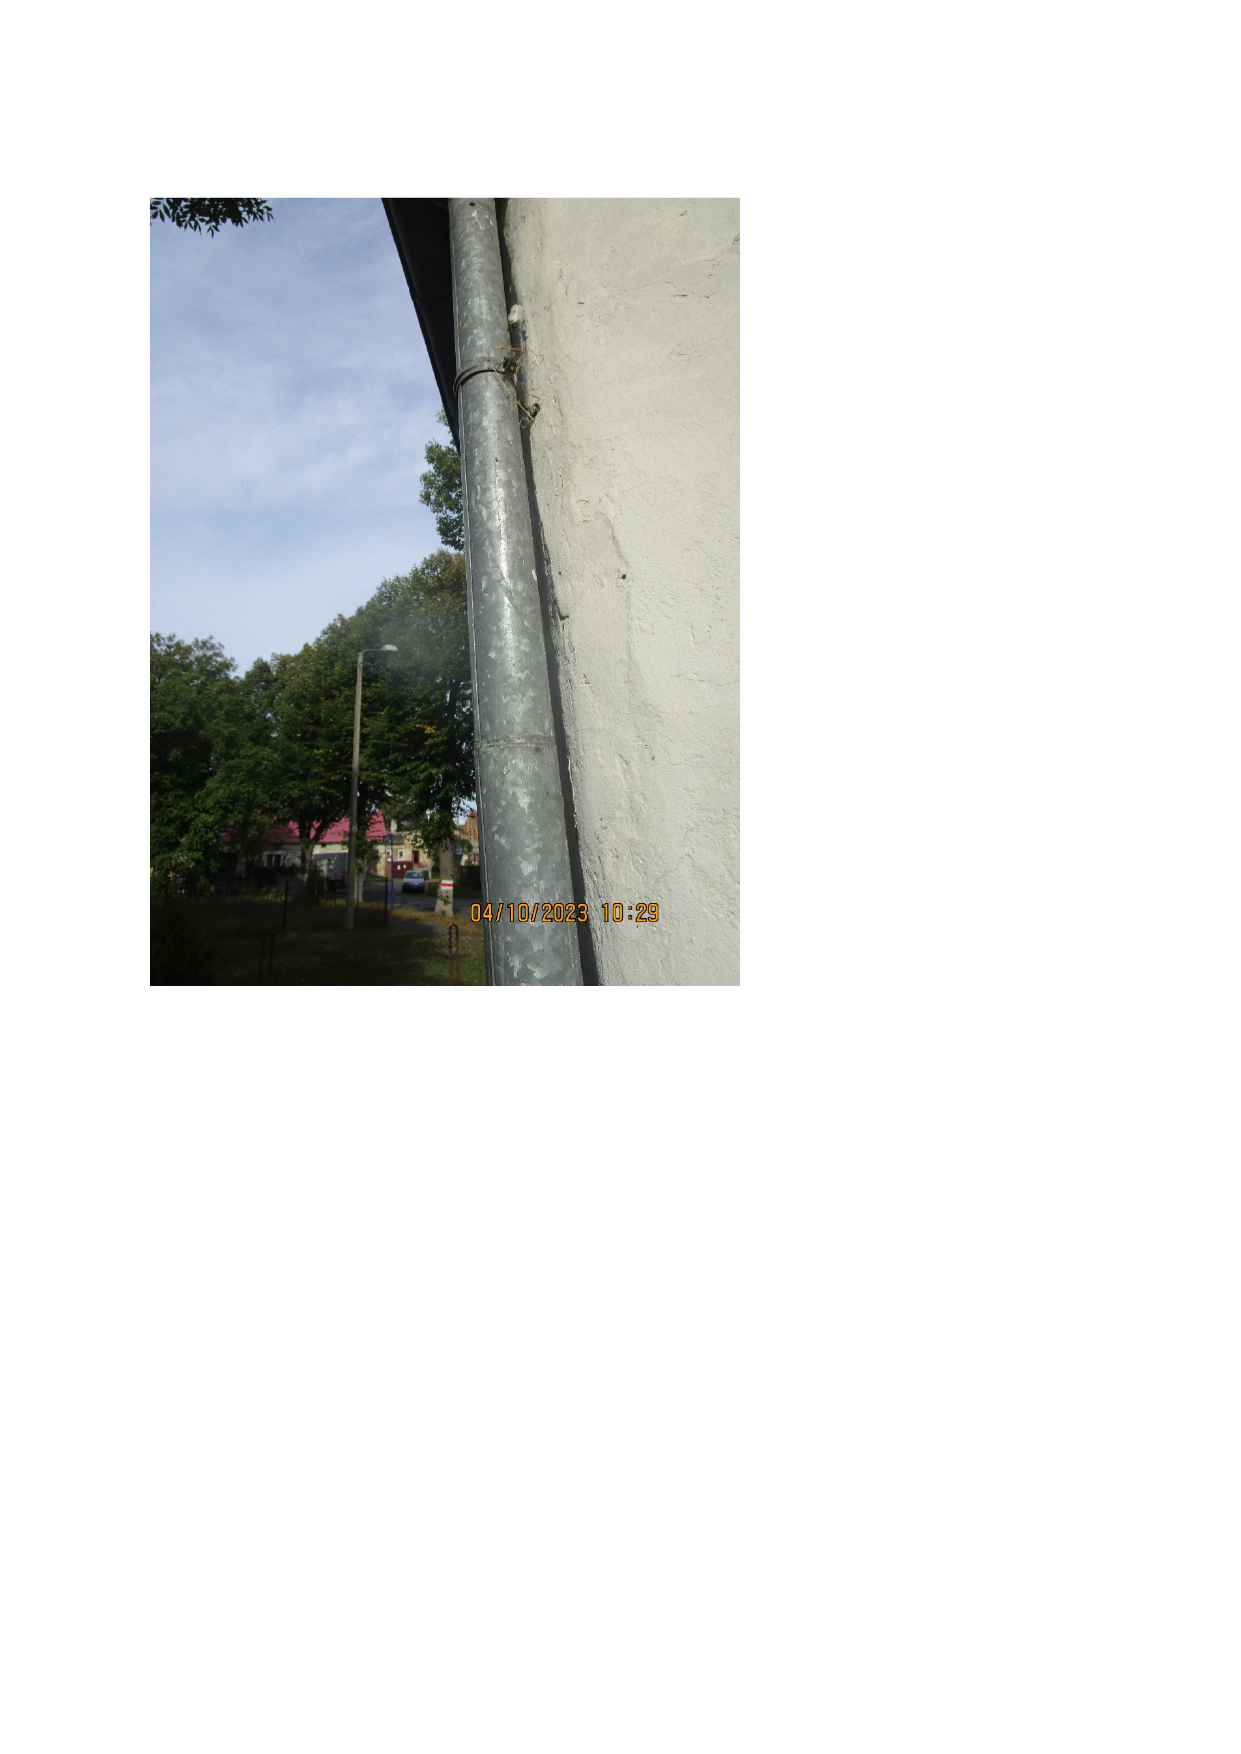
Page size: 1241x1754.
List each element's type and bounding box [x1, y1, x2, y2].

picture [150, 199, 740, 985]
